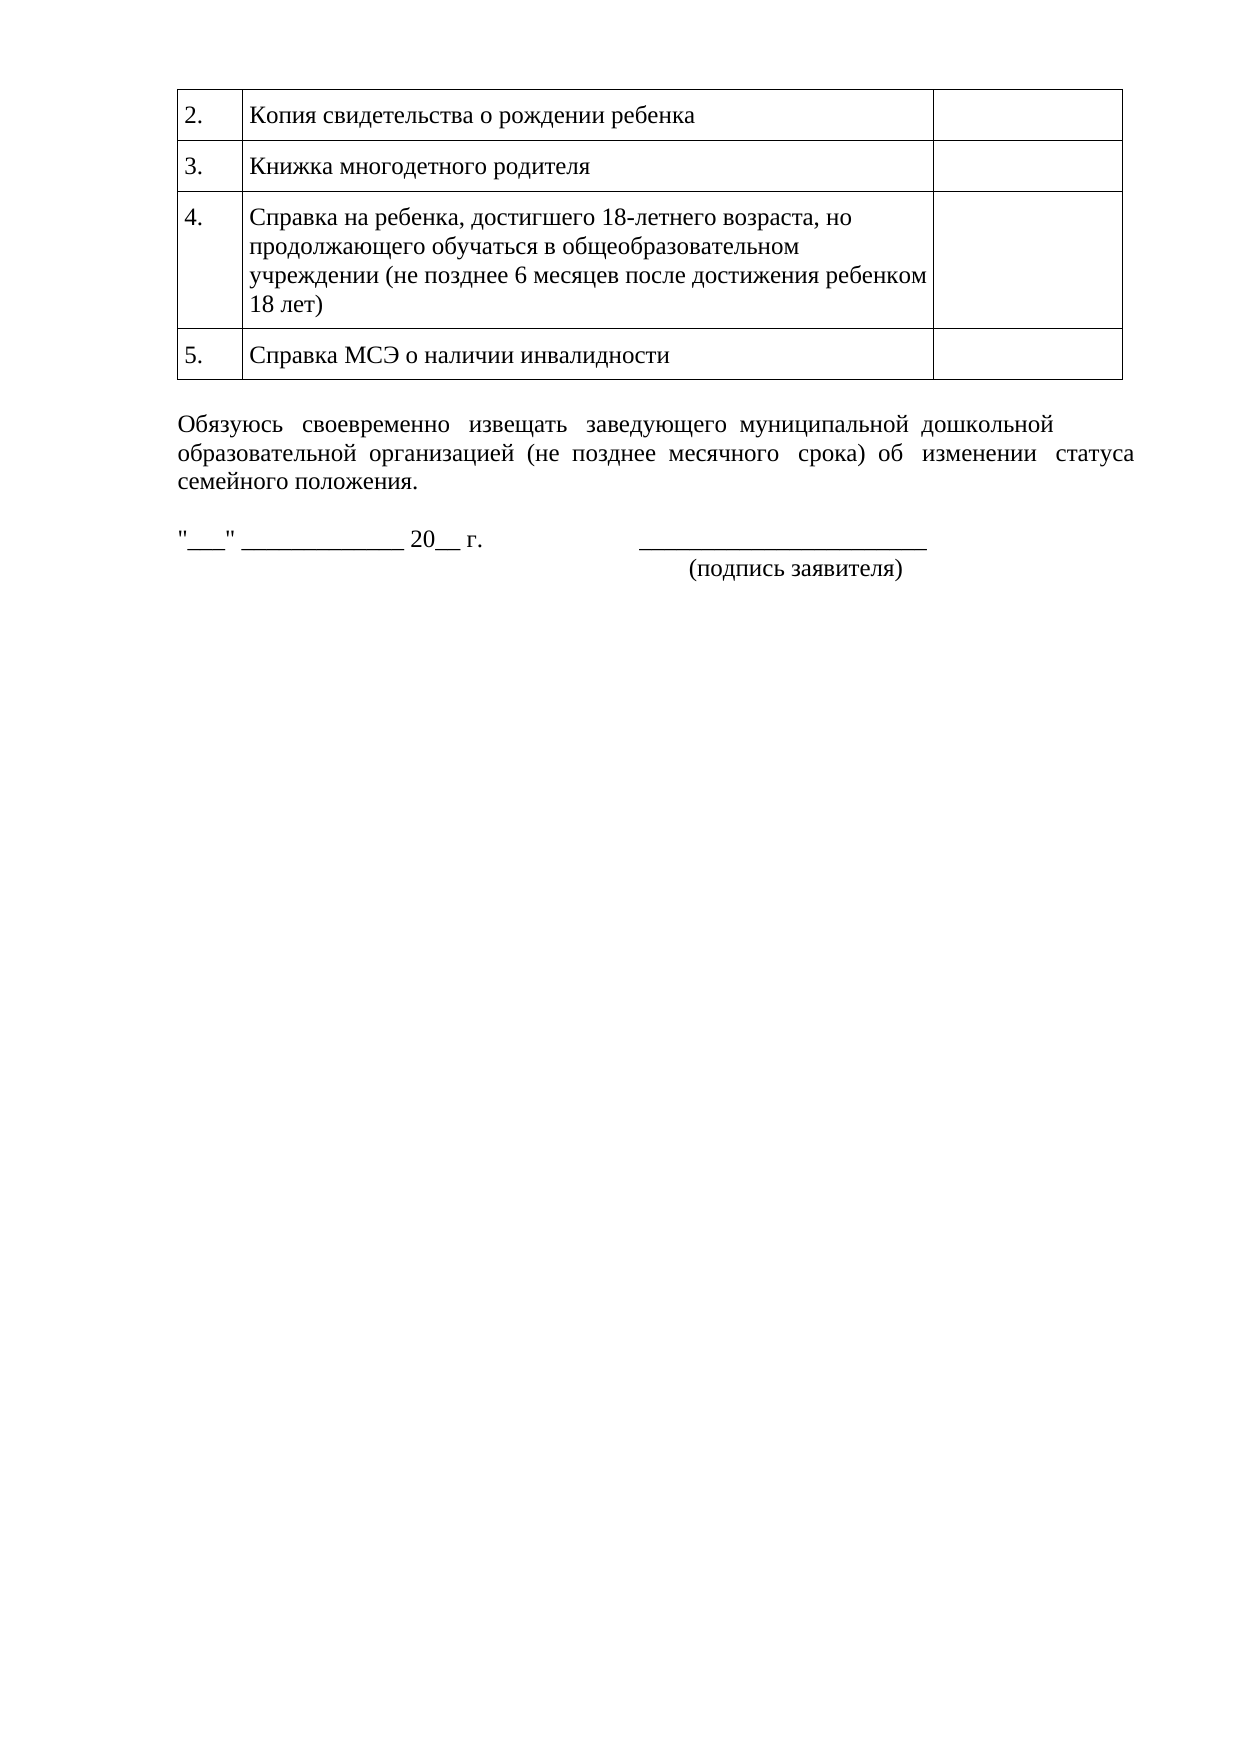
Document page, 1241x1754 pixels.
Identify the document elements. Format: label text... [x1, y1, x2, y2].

table_cell [934, 329, 1122, 379]
table_cell Справка МСЭ о наличии инвалидности [243, 329, 933, 379]
table_cell [934, 90, 1122, 140]
text образовательной организацией (не позднее месячного срока) об изменении статуса [177, 438, 1152, 466]
table_cell [934, 192, 1122, 328]
text (подпись заявителя) [177, 553, 1152, 581]
table_cell Копия свидетельства о рождении ребенка [243, 90, 933, 140]
text "___" _____________ 20__ г. _______________________ [177, 524, 1152, 553]
table_cell [934, 141, 1122, 191]
text Обязуюсь своевременно извещать заведующего муниципальной дошкольной [177, 409, 1152, 438]
table_cell 2. [178, 90, 242, 140]
table_cell 5. [178, 329, 242, 379]
table_cell 4. [178, 192, 242, 328]
table_cell 3. [178, 141, 242, 191]
text семейного положения. [177, 466, 1152, 495]
table_cell Справка на ребенка, достигшего 18-летнего возраста, но продолжающего обучаться в общеобразовательном учреждении (не позднее 6 месяцев после достижения ребенком 18 лет) [243, 192, 933, 328]
table_cell Книжка многодетного родителя [243, 141, 933, 191]
